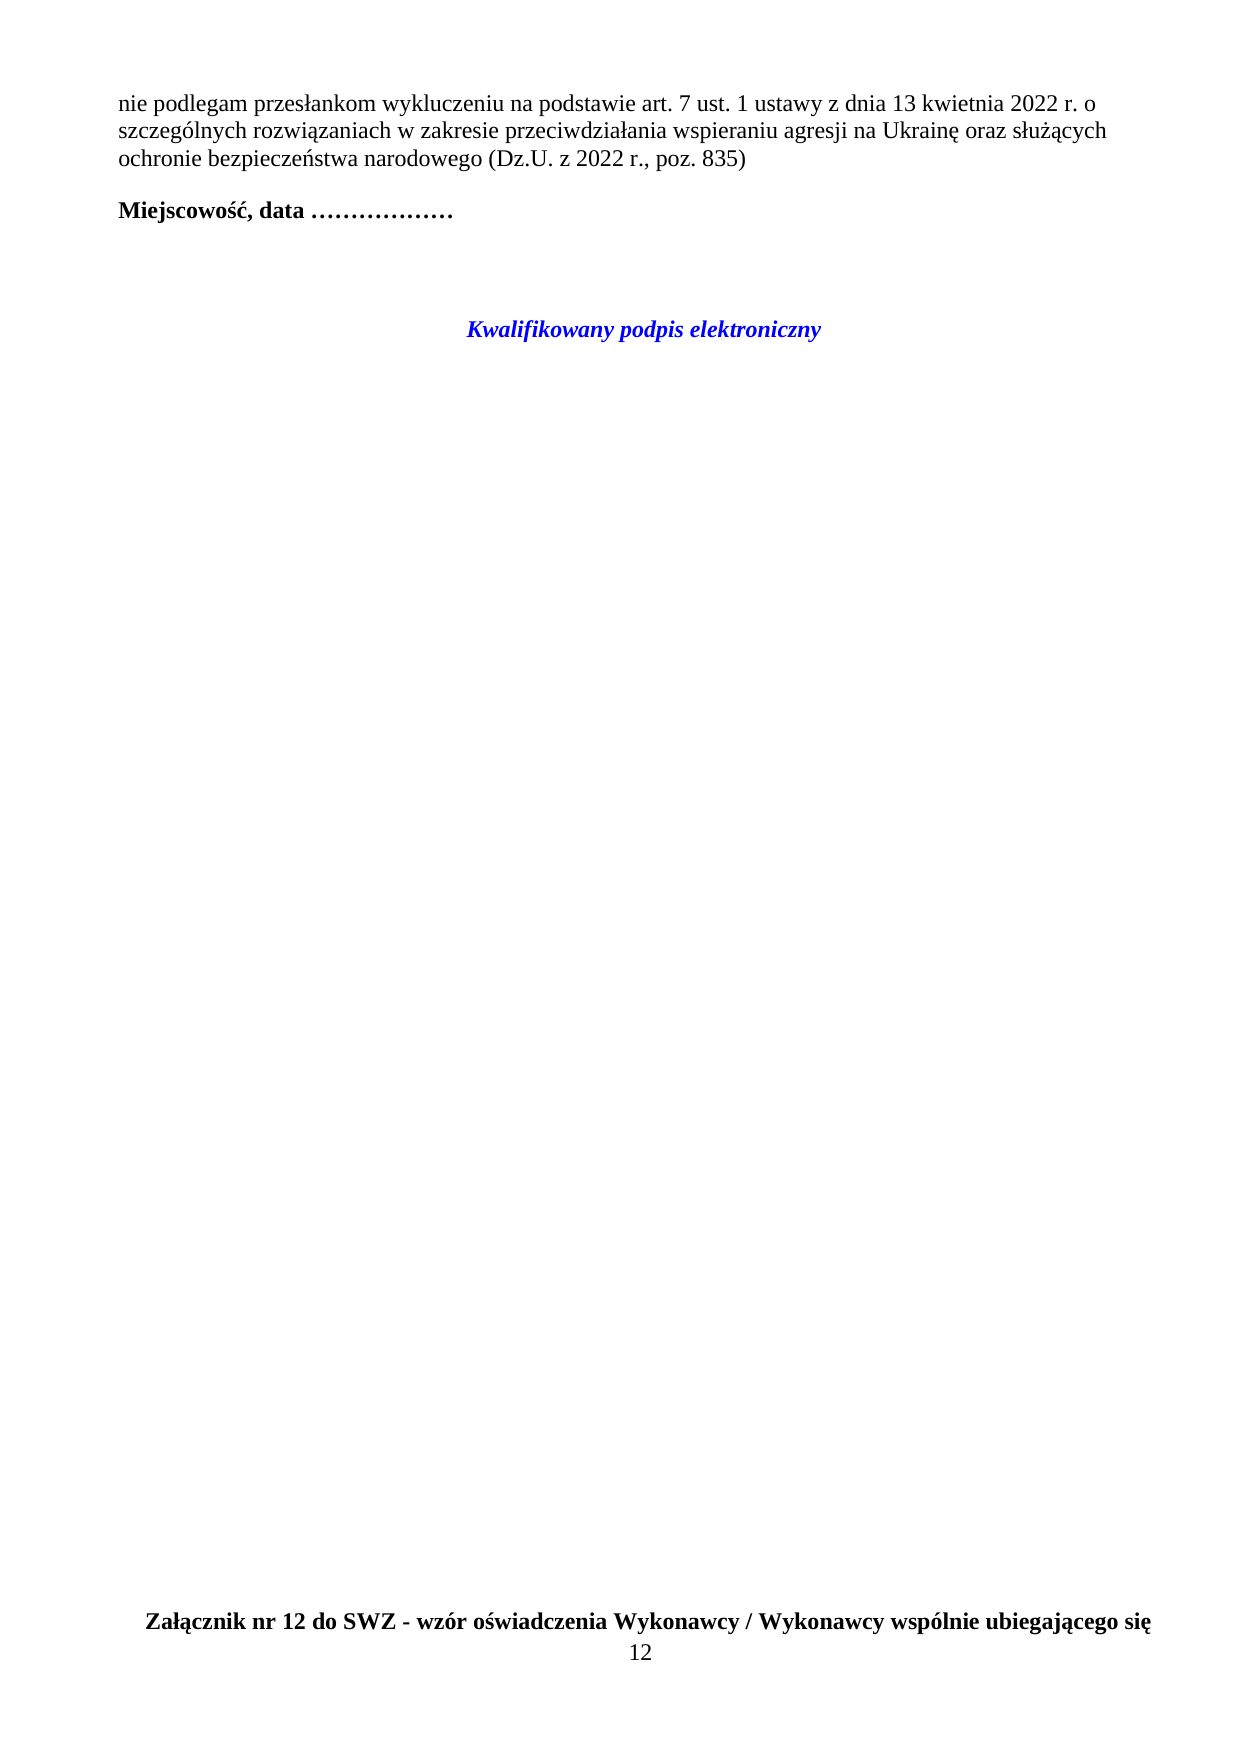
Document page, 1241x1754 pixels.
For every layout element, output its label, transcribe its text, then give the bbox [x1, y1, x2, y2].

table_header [118, 1607, 1159, 1635]
text Kwalifikowany podpis elektroniczny [203, 315, 1087, 343]
subtitle Miejscowość, data ……………… [118, 196, 1162, 224]
text nie podlegam przesłankom wykluczeniu na podstawie art. 7 ust. 1 ustawy z dnia 13 kwietnia 2022 r. o szczególnych rozwiązaniach w zakresie przeciwdziałania wspieraniu agresji na Ukrainę oraz służących ochronie bezpieczeństwa narodowego (Dz.U. z 2022 r., poz. 835) [118, 89, 1162, 171]
